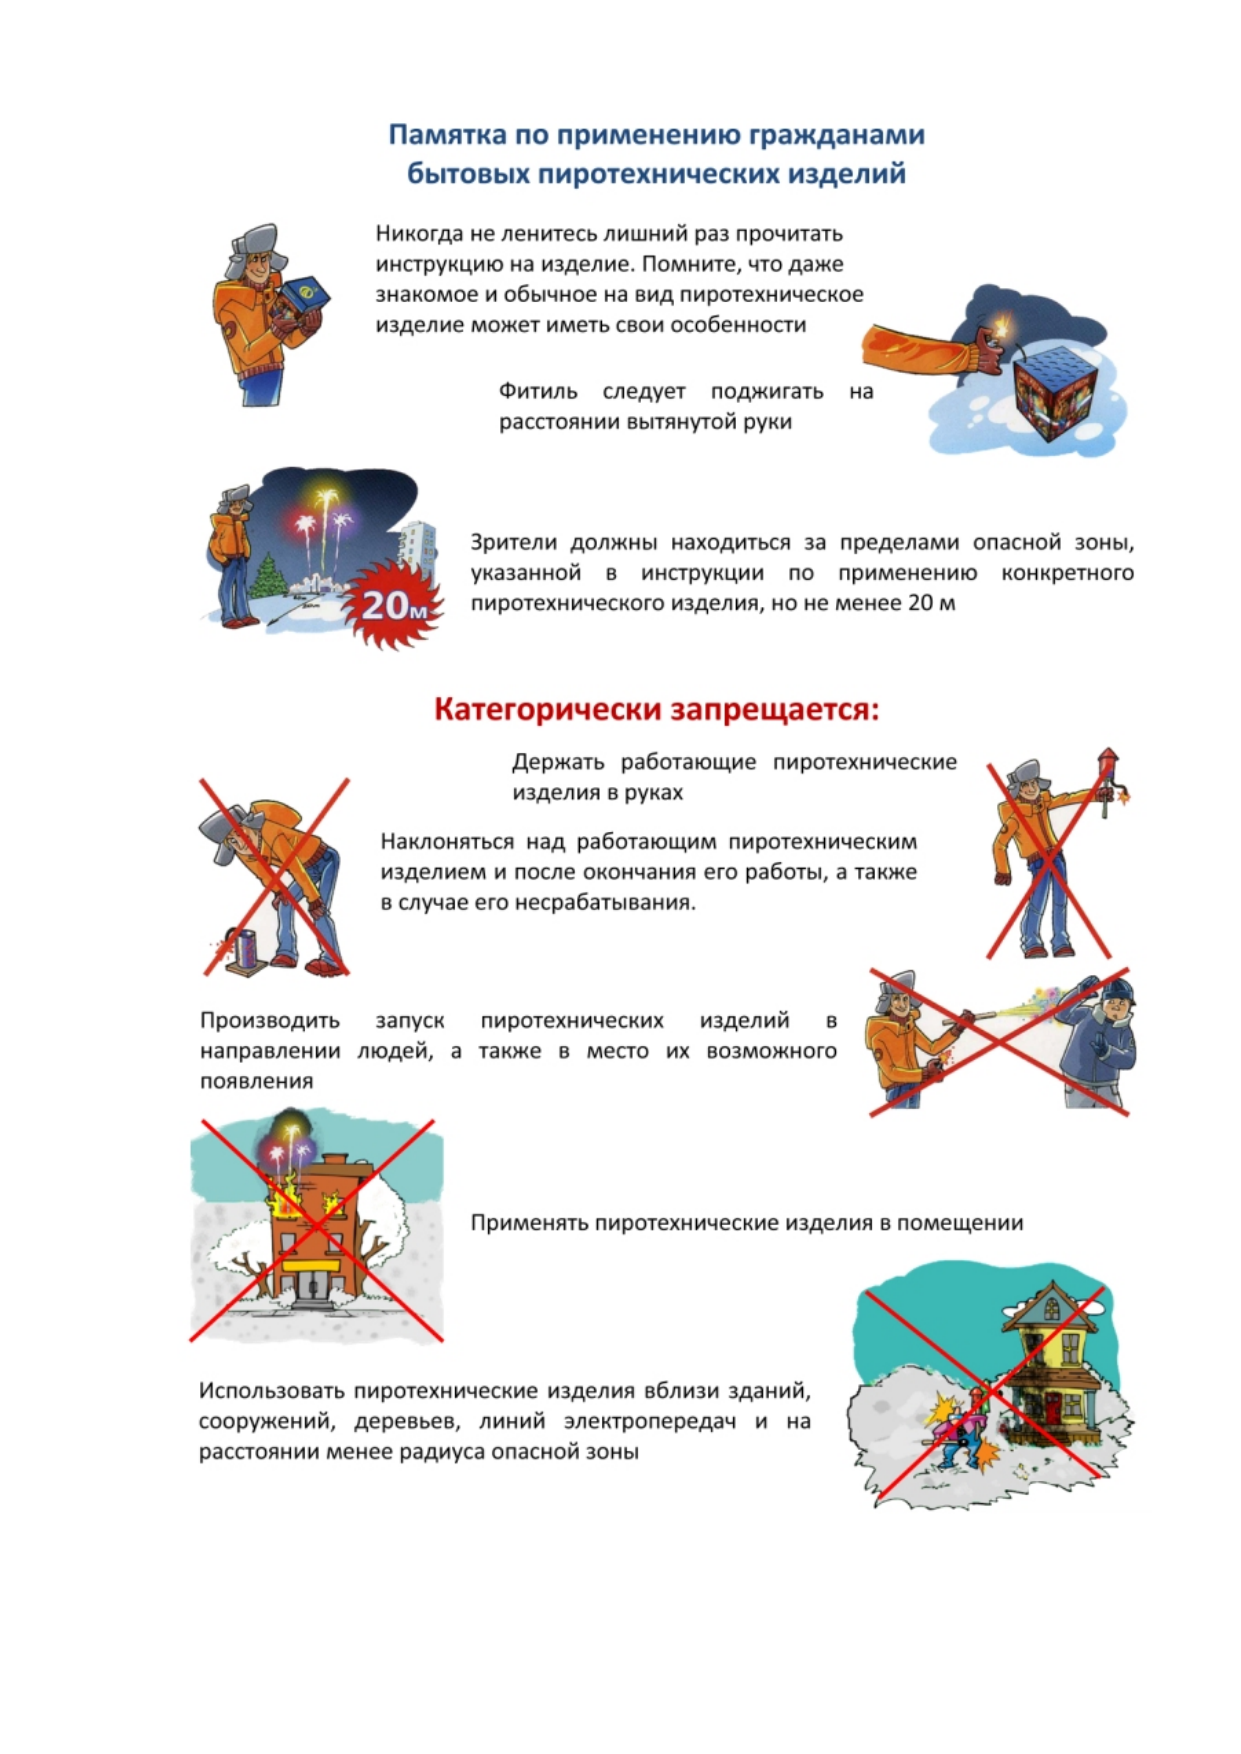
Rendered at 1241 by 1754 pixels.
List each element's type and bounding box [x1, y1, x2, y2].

picture [177, 118, 1153, 1514]
